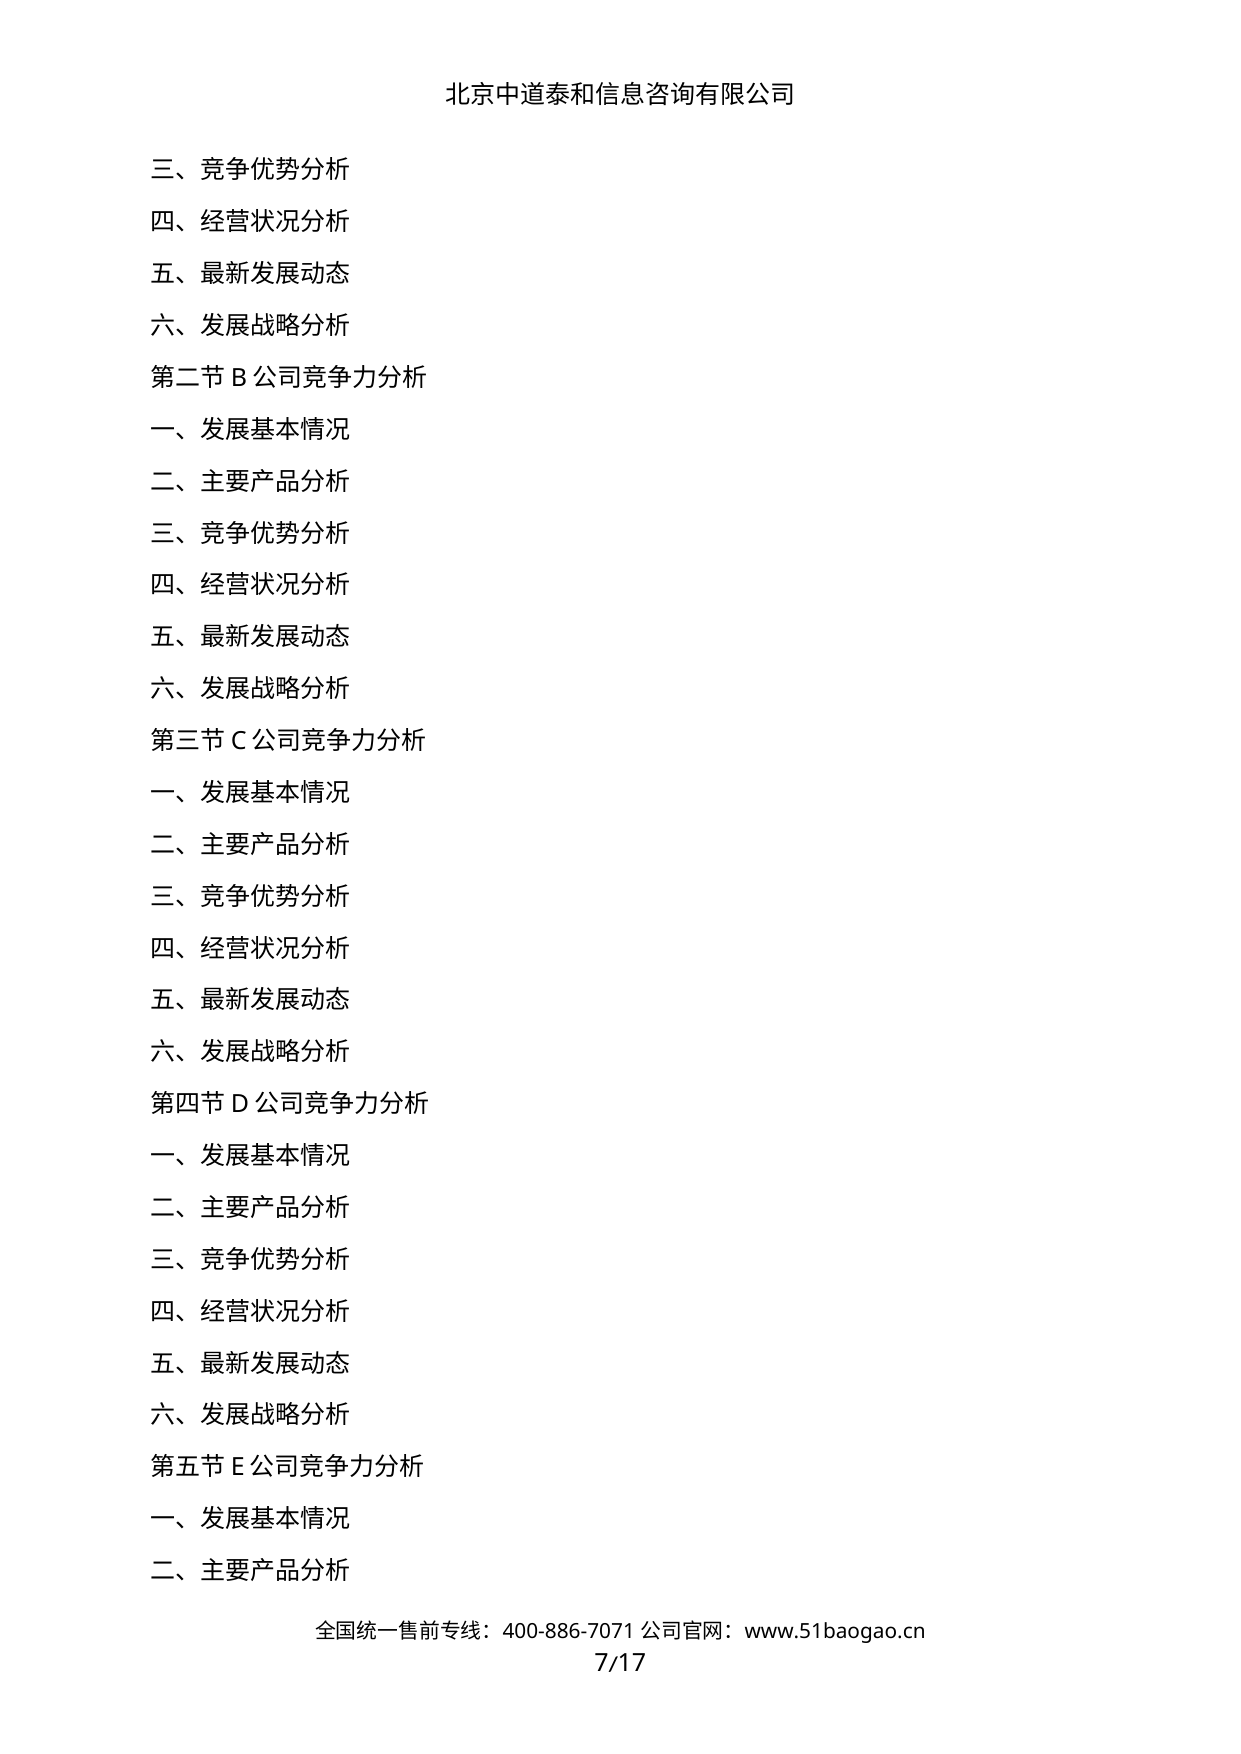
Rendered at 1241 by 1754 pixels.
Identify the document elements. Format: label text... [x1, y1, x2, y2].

text 第四节 D公司竞争力分析 [150, 1084, 1090, 1120]
text 第二节 B公司竞争力分析 [150, 357, 1090, 394]
text 四、经营状况分析 [150, 565, 1090, 601]
text 一、发展基本情况 [150, 1499, 1090, 1535]
text 三、竞争优势分析 [150, 513, 1090, 549]
text 六、发展战略分析 [150, 306, 1090, 342]
text 一、发展基本情况 [150, 1136, 1090, 1172]
text 二、主要产品分析 [150, 824, 1090, 861]
text 二、主要产品分析 [150, 461, 1090, 497]
text 四、经营状况分析 [150, 202, 1090, 238]
text 一、发展基本情况 [150, 409, 1090, 446]
text 第五节 E公司竞争力分析 [150, 1447, 1090, 1483]
text 五、最新发展动态 [150, 980, 1090, 1016]
text 二、主要产品分析 [150, 1187, 1090, 1224]
text 六、发展战略分析 [150, 1395, 1090, 1431]
text 五、最新发展动态 [150, 1343, 1090, 1379]
text 二、主要产品分析 [150, 1551, 1090, 1587]
text 四、经营状况分析 [150, 1291, 1090, 1327]
text 四、经营状况分析 [150, 928, 1090, 964]
text 一、发展基本情况 [150, 772, 1090, 809]
text 三、竞争优势分析 [150, 150, 1090, 186]
text 五、最新发展动态 [150, 617, 1090, 653]
text 六、发展战略分析 [150, 669, 1090, 705]
text 六、发展战略分析 [150, 1032, 1090, 1068]
text 第三节 C公司竞争力分析 [150, 721, 1090, 757]
text 三、竞争优势分析 [150, 876, 1090, 912]
text 三、竞争优势分析 [150, 1239, 1090, 1276]
text 五、最新发展动态 [150, 254, 1090, 290]
